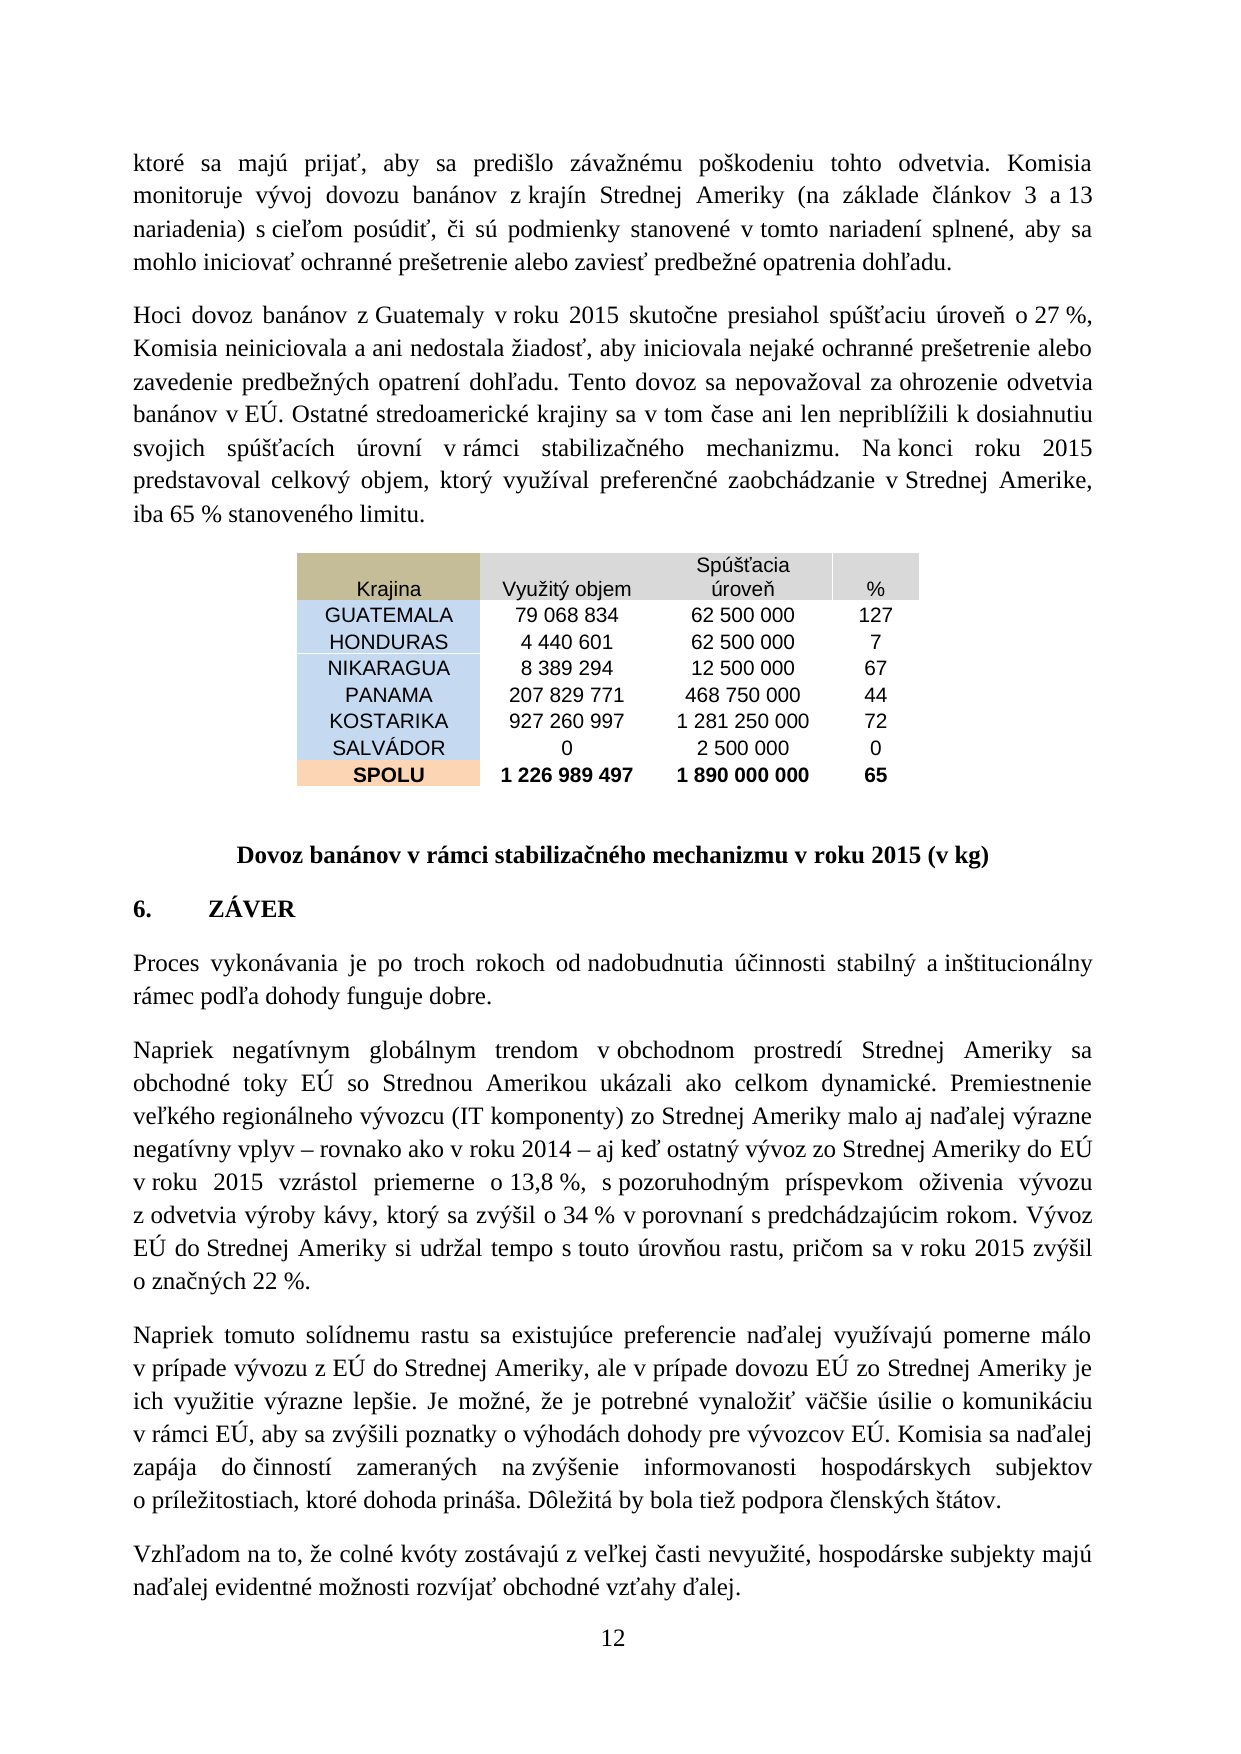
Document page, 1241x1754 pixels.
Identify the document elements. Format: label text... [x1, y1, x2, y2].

table_header Krajina [297, 553, 480, 600]
table_cell 4 440 601 [480, 627, 653, 653]
text Napriek tomuto solídnemu rastu sa existujúce preferencie naďalej využívajú pomerne málo v prípade vývozu z EÚ do Strednej Ameriky, ale v prípade dovozu EÚ zo Strednej Ameriky je ich využitie výrazne lepšie. Je možné, že je potrebné vynaložiť väčšie úsilie o komunikáciu v rámci EÚ, aby sa zvýšili poznatky o výhodách dohody pre vývozcov EÚ. Komisia sa naďalej zapája do činností zameraných na zvýšenie informovanosti hospodárskych subjektov o príležitostiach, ktoré dohoda prináša. Dôležitá by bola tiež podpora členských štátov. [133, 1320, 1093, 1514]
table_cell 1 281 250 000 [653, 707, 832, 733]
table_cell 44 [833, 680, 919, 707]
table_cell HONDURAS [297, 627, 480, 653]
table_cell 0 [833, 733, 919, 760]
table_cell 62 500 000 [653, 600, 832, 627]
table_cell 2 500 000 [653, 733, 832, 760]
table_cell 62 500 000 [653, 627, 832, 653]
text Napriek negatívnym globálnym trendom v obchodnom prostredí Strednej Ameriky sa obchodné toky EÚ so Strednou Amerikou ukázali ako celkom dynamické. Premiestnenie veľkého regionálneho vývozcu (IT komponenty) zo Strednej Ameriky malo aj naďalej výrazne negatívny vplyv – rovnako ako v roku 2014 – aj keď ostatný vývoz zo Strednej Ameriky do EÚ v roku 2015 vzrástol priemerne o 13,8 %, s pozoruhodným príspevkom oživenia vývozu z odvetvia výroby kávy, ktorý sa zvýšil o 34 % v porovnaní s predchádzajúcim rokom. Vývoz EÚ do Strednej Ameriky si udržal tempo s touto úrovňou rastu, pričom sa v roku 2015 zvýšil o značných 22 %. [133, 1035, 1093, 1295]
table_cell 207 829 771 [480, 680, 653, 707]
text Hoci dovoz banánov z Guatemaly v roku 2015 skutočne presiahol spúšťaciu úroveň o 27 %, Komisia neiniciovala a ani nedostala žiadosť, aby iniciovala nejaké ochranné prešetrenie alebo zavedenie predbežných opatrení dohľadu. Tento dovoz sa nepovažoval za ohrozenie odvetvia banánov v EÚ. Ostatné stredoamerické krajiny sa v tom čase ani len nepriblížili k dosiahnutiu svojich spúšťacích úrovní v rámci stabilizačného mechanizmu. Na konci roku 2015 predstavoval celkový objem, ktorý využíval preferenčné zaobchádzanie v Strednej Amerike, iba 65 % stanoveného limitu. [133, 301, 1093, 527]
table_cell 468 750 000 [653, 680, 832, 707]
text Vzhľadom na to, že colné kvóty zostávajú z veľkej časti nevyužité, hospodárske subjekty majú naďalej evidentné možnosti rozvíjať obchodné vzťahy ďalej. [133, 1539, 1093, 1601]
table_cell 0 [480, 733, 653, 760]
table_header Využitý objem [480, 553, 653, 600]
table_cell 72 [833, 707, 919, 733]
text Dovoz banánov v rámci stabilizačného mechanizmu v roku 2015 (v kg) [133, 840, 1093, 869]
table_cell 927 260 997 [480, 707, 653, 733]
table_header % [833, 553, 919, 600]
table_cell 1 226 989 497 [480, 760, 653, 786]
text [133, 148, 1093, 275]
table_cell 8 389 294 [480, 654, 653, 680]
table_cell SPOLU [297, 760, 480, 786]
table_cell 67 [833, 654, 919, 680]
table_cell 12 500 000 [653, 654, 832, 680]
table_cell 79 068 834 [480, 600, 653, 627]
table_cell 65 [833, 760, 919, 786]
table_cell 1 890 000 000 [653, 760, 832, 786]
table_header Spúšťacia úroveň [653, 553, 832, 600]
table_cell 7 [833, 627, 919, 653]
table_cell GUATEMALA [297, 600, 480, 627]
table_cell NIKARAGUA [297, 654, 480, 680]
text 6. ZÁVER [133, 894, 1093, 923]
table_cell SALVÁDOR [297, 733, 480, 760]
table_cell PANAMA [297, 680, 480, 707]
table_cell KOSTARIKA [297, 707, 480, 733]
text Proces vykonávania je po troch rokoch od nadobudnutia účinnosti stabilný a inštitucionálny rámec podľa dohody funguje dobre. [133, 948, 1093, 1010]
table_cell 127 [833, 600, 919, 627]
